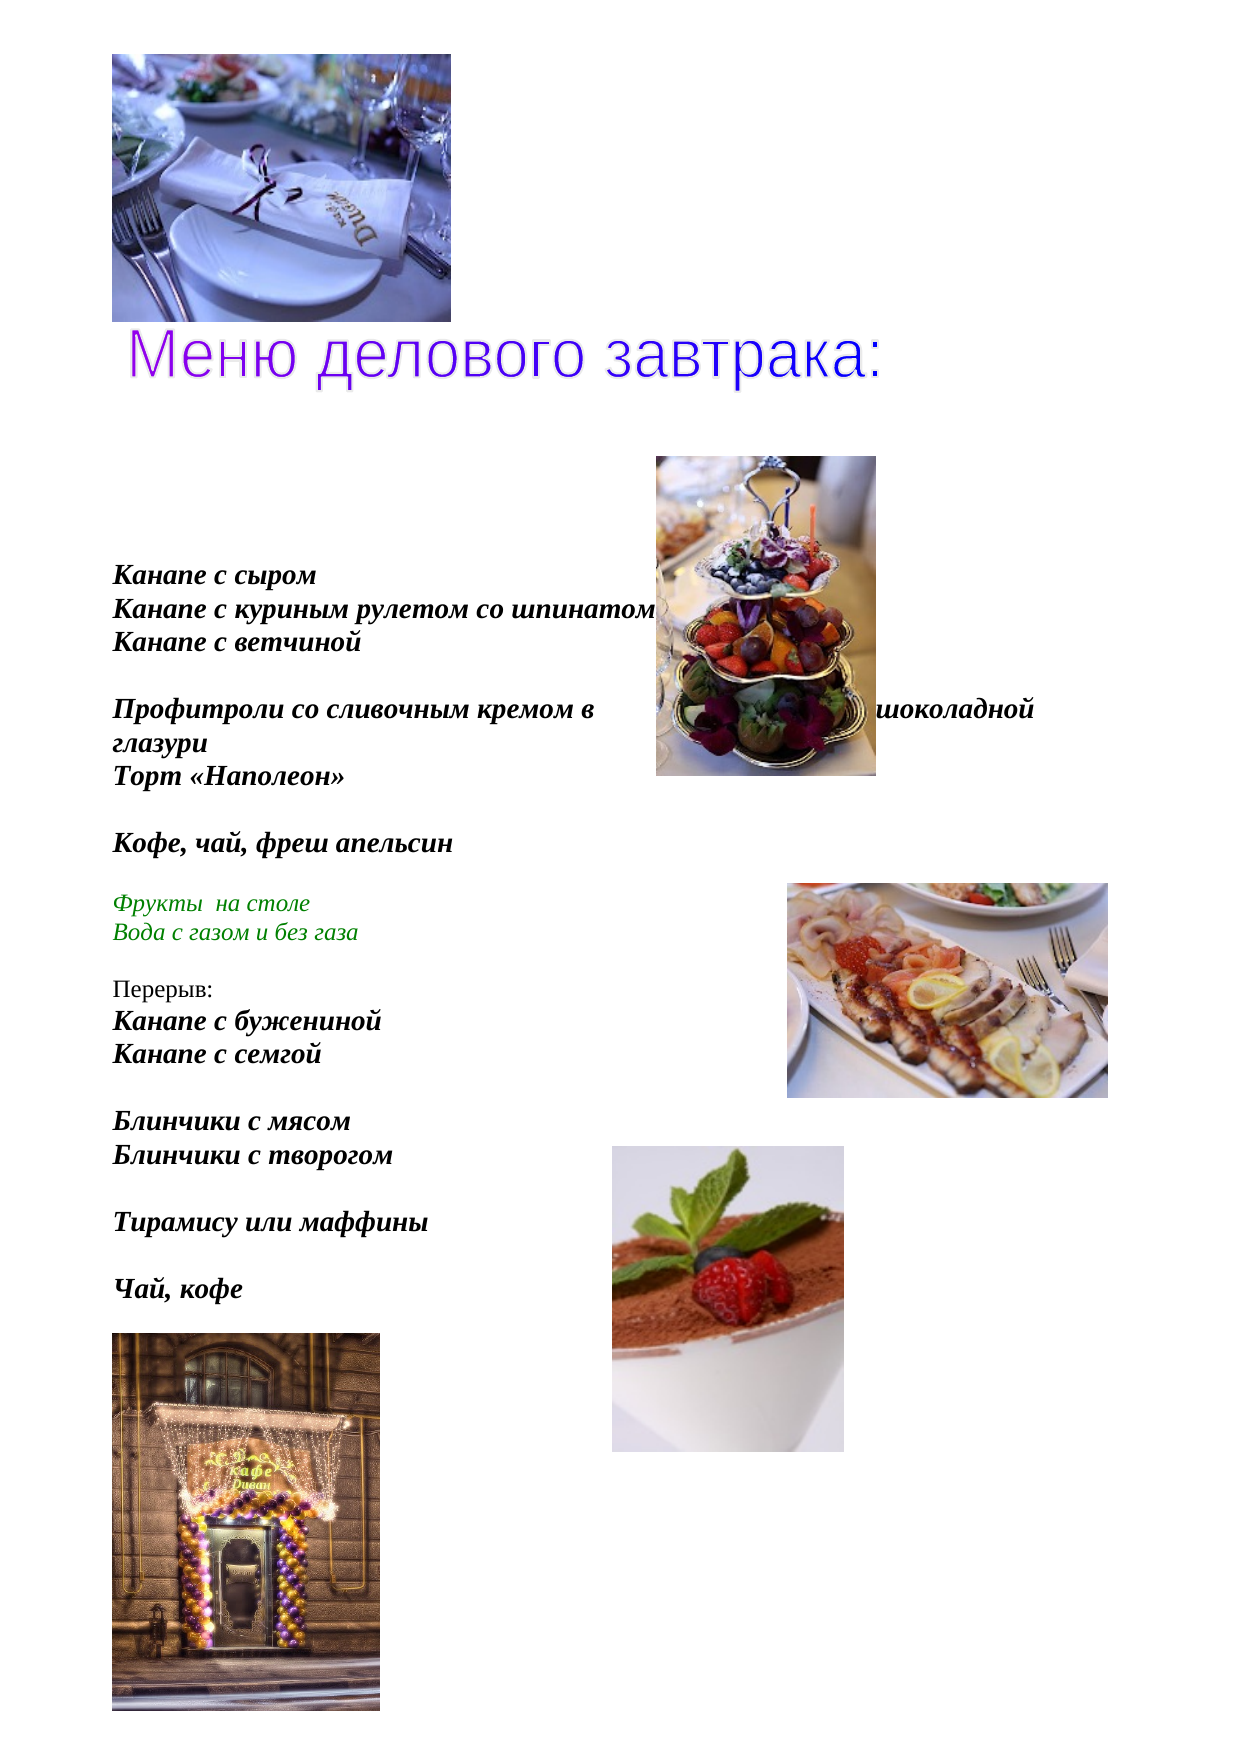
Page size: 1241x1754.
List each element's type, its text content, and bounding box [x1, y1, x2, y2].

picture [112, 1333, 380, 1711]
text Блинчики с мясом [112, 1103, 1106, 1137]
text Канапе с сыром [112, 557, 1106, 591]
text Торт «Наполеон» [112, 758, 1106, 792]
text Перерыв: [112, 974, 1106, 1003]
text Тирамису или маффины [112, 1204, 1106, 1238]
picture [112, 54, 451, 322]
text Профитроли со сливочным кремом в шоколадной глазури [112, 691, 1106, 758]
text Чай, кофе [112, 1271, 1106, 1305]
text Канапе с бужениной [112, 1003, 1106, 1036]
picture [656, 658, 876, 691]
picture [787, 883, 1108, 1098]
picture [612, 1305, 844, 1452]
text Фрукты на столе [112, 888, 1106, 917]
text Канапе с куриным рулетом со шпинатом [112, 591, 1106, 624]
text Канапе с ветчиной [112, 624, 1106, 658]
text Блинчики с творогом [112, 1137, 1106, 1171]
text Вода с газом и без газа [112, 917, 1106, 945]
picture [612, 1238, 844, 1271]
picture [612, 1171, 844, 1204]
text Канапе с семгой [112, 1036, 1106, 1070]
text Кофе, чай, фреш апельсин [112, 826, 1106, 859]
picture [656, 456, 876, 557]
